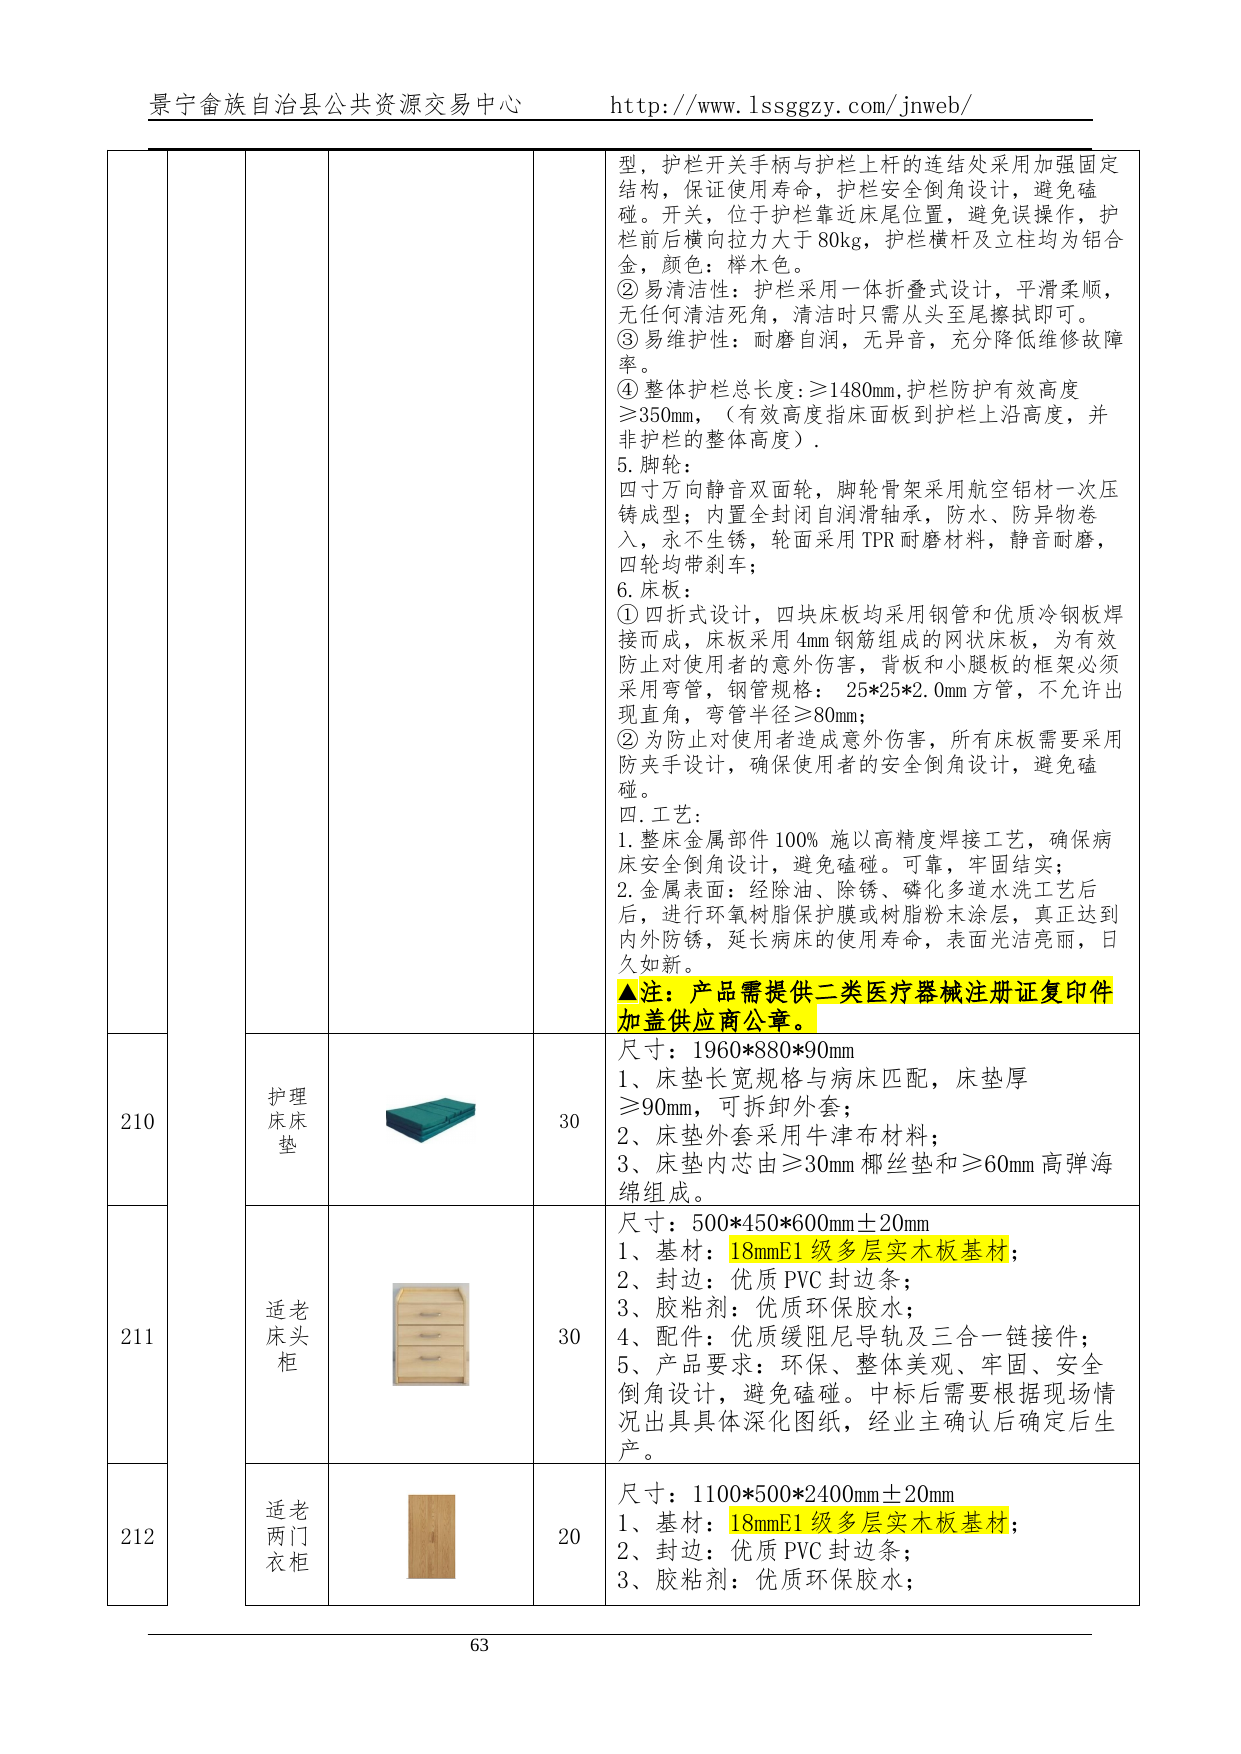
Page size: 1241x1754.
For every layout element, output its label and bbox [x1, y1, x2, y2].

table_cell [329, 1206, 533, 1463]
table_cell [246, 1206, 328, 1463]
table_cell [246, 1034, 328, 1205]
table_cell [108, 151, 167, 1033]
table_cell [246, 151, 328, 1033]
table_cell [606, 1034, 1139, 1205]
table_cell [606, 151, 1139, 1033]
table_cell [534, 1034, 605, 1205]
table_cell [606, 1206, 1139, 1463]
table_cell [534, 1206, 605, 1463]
picture [406, 1490, 456, 1579]
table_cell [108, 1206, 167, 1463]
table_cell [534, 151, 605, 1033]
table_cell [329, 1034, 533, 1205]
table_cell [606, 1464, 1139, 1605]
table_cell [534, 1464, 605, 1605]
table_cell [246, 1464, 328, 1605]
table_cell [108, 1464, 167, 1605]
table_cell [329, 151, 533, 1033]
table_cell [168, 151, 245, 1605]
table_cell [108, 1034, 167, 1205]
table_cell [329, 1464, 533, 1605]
picture [386, 1095, 477, 1144]
picture [392, 1283, 470, 1386]
